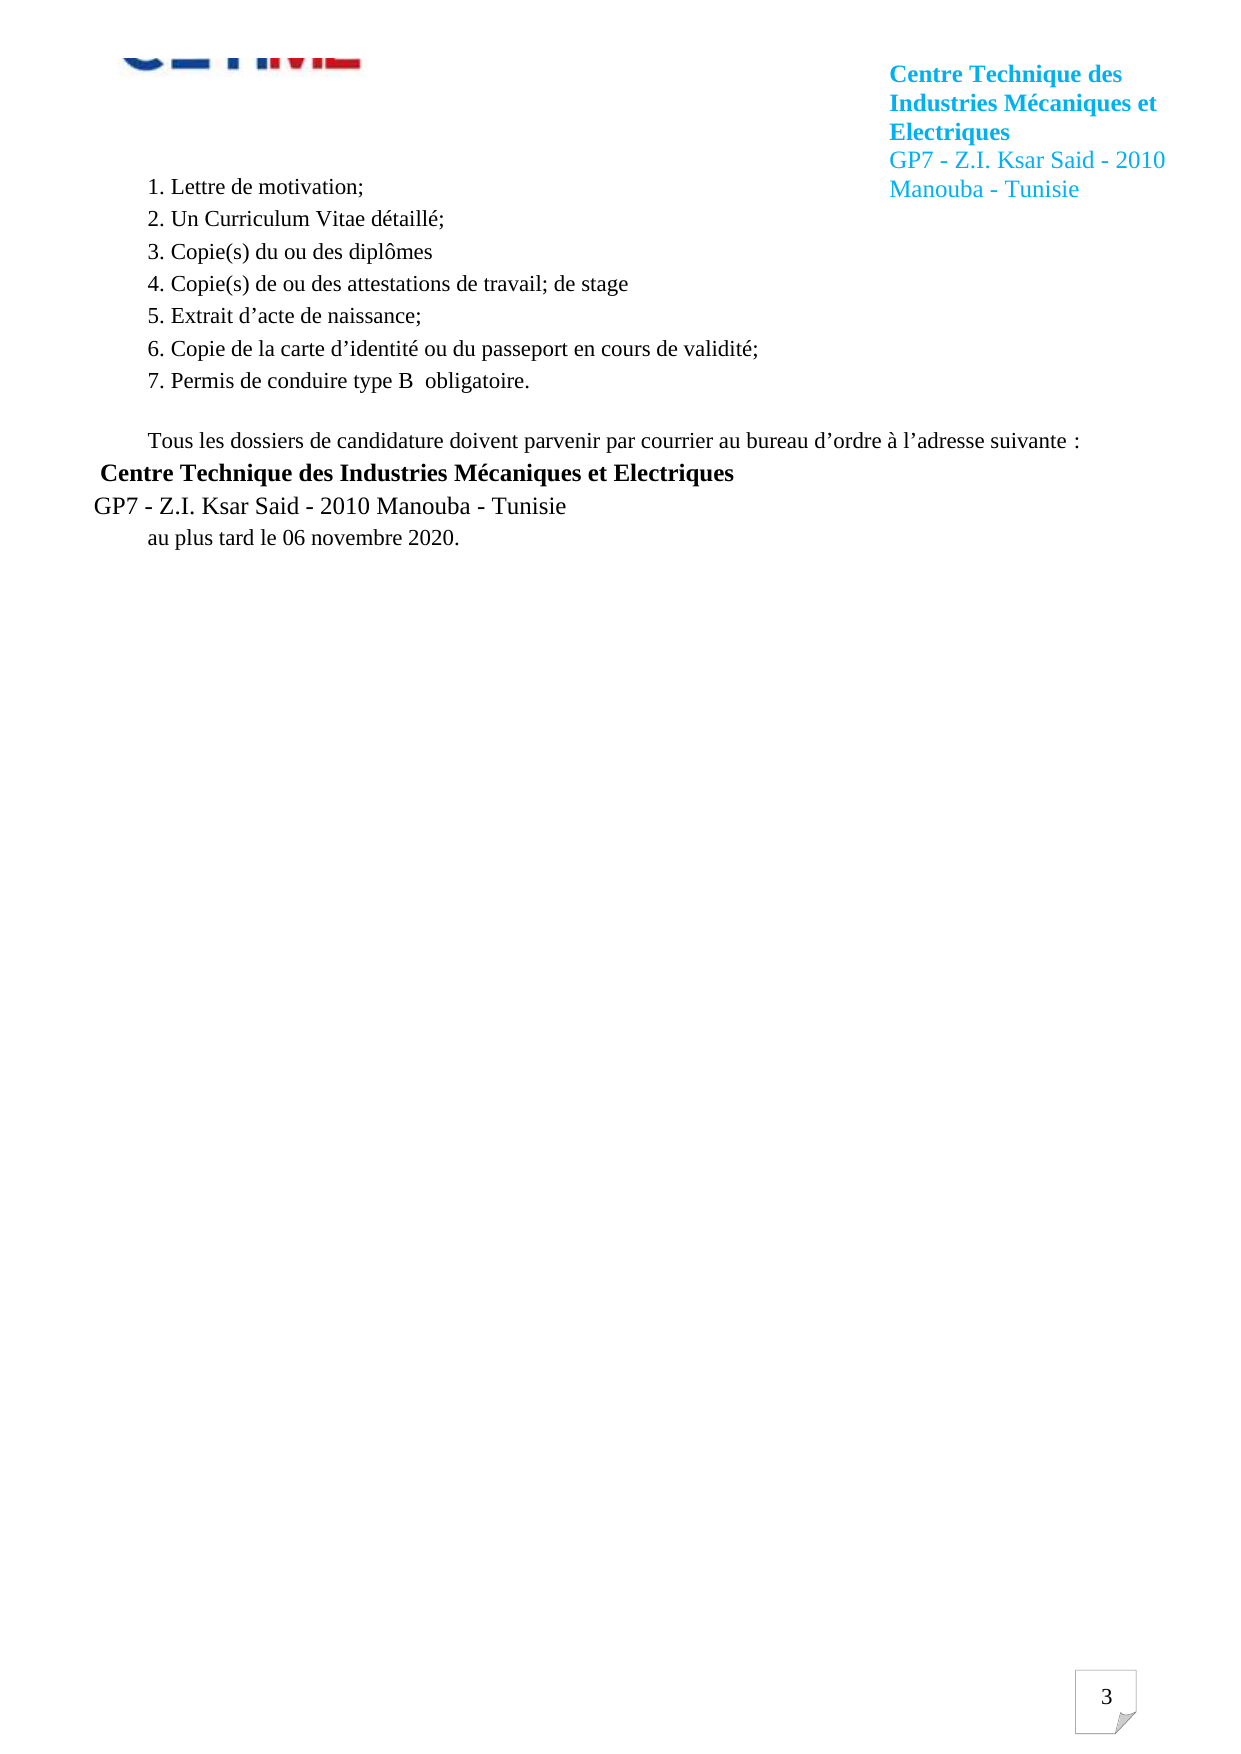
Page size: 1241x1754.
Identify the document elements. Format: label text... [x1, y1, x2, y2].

picture [1117, 1715, 1131, 1730]
list Un Curriculum Vitae détaillé; [147, 206, 1178, 232]
picture [1115, 1711, 1135, 1729]
list Extrait d’acte de naissance; [147, 302, 1178, 329]
text GP7 - Z.I. Ksar Said - 2010 Manouba - Tunisie [94, 491, 1178, 519]
list Copie(s) de ou des attestations de travail; de stage [147, 270, 1178, 296]
list Copie de la carte d’identité ou du passeport en cours de validité; [147, 335, 1178, 361]
text Tous les dossiers de candidature doivent parvenir par courrier au bureau d’ordre à l’adresse suivante : [147, 428, 1178, 454]
picture [1117, 1713, 1137, 1734]
picture [93, 58, 368, 96]
list Permis de conduire type B obligatoire. [147, 367, 1178, 393]
text au plus tard le 06 novembre 2020. [147, 524, 1016, 550]
list Copie(s) du ou des diplômes [147, 238, 1178, 264]
text Centre Technique des Industries Mécaniques et Electriques [94, 458, 1178, 487]
list Lettre de motivation; [147, 173, 1178, 199]
